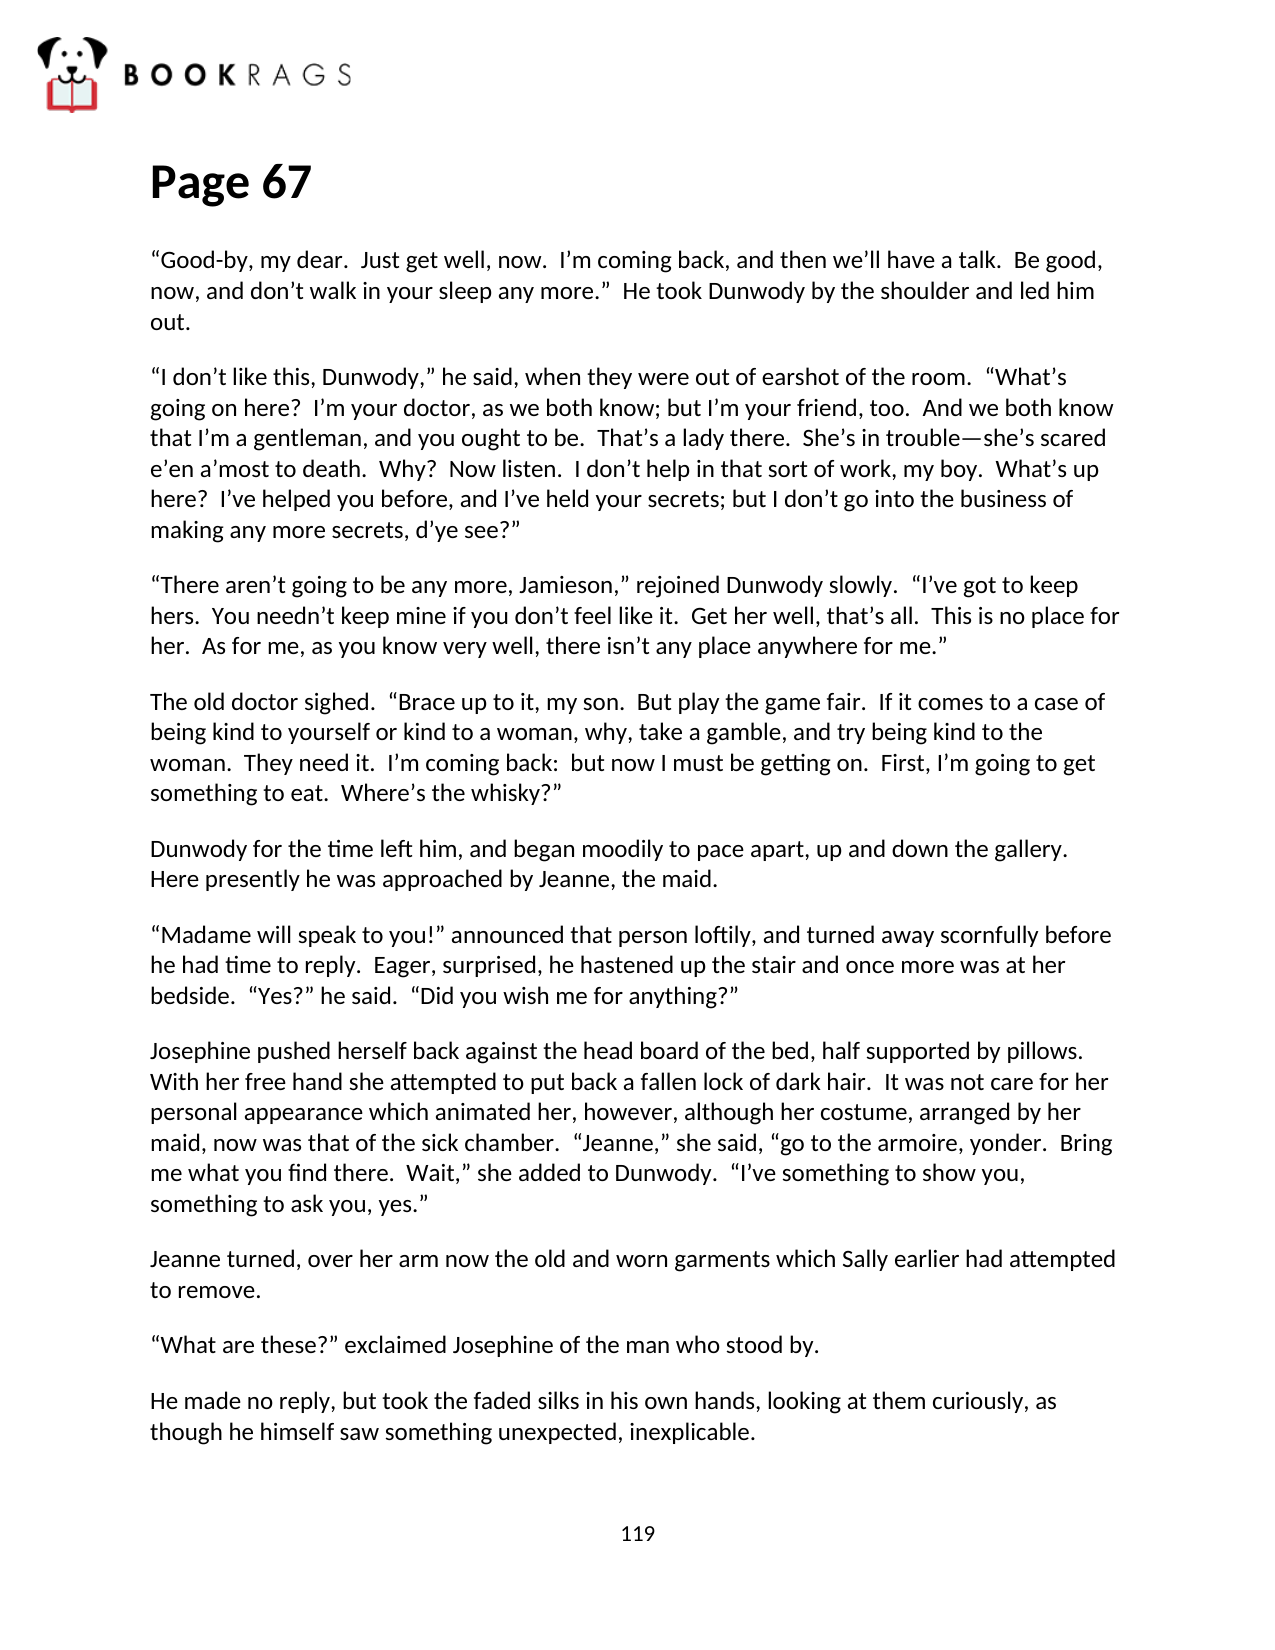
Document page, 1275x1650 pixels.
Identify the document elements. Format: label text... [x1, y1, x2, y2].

text “What are these?” exclaimed Josephine of the man who stood by. [150, 1330, 1125, 1360]
text Josephine pushed herself back against the head board of the bed, half supported by pillows. With her free hand she attempted to put back a fallen lock of dark hair. It was not care for her personal appearance which animated her, however, although her costume, arranged by her maid, now was that of the sick chamber. “Jeanne,” she said, “go to the armoire, yonder. Bring me what you find there. Wait,” she added to Dunwody. “I’ve something to show you, something to ask you, yes.” [150, 1036, 1125, 1219]
text “There aren’t going to be any more, Jamieson,” rejoined Dunwody slowly. “I’ve got to keep hers. You needn’t keep mine if you don’t feel like it. Get her well, that’s all. This is no place for her. As for me, as you know very well, there isn’t any place anywhere for me.” [150, 569, 1125, 661]
text Jeanne turned, over her arm now the old and worn garments which Sally earlier had attempted to remove. [150, 1244, 1125, 1305]
text The old doctor sighed. “Brace up to it, my son. But play the game fair. If it comes to a case of being kind to yourself or kind to a woman, why, take a gamble, and try being kind to the woman. They need it. I’m coming back: but now I must be getting on. First, I’m going to get something to eat. Where’s the whisky?” [150, 686, 1125, 808]
text Page 67 [150, 150, 1125, 211]
text He made no reply, but took the faded silks in his own hands, looking at them curiously, as though he himself saw something unexpected, inexplicable. [150, 1385, 1125, 1446]
text “Good-by, my dear. Just get well, now. I’m coming back, and then we’ll have a talk. Be good, now, and don’t walk in your sleep any more.” He took Dunwody by the shoulder and led him out. [150, 244, 1125, 336]
text “Madame will speak to you!” announced that person loftily, and turned away scornfully before he had time to reply. Eager, surprised, he hastened up the stair and once more was at her bedside. “Yes?” he said. “Did you wish me for anything?” [150, 919, 1125, 1011]
text “I don’t like this, Dunwody,” he said, when they were out of earshot of the room. “What’s going on here? I’m your doctor, as we both know; but I’m your friend, too. And we both know that I’m a gentleman, and you ought to be. That’s a lady there. She’s in trouble—­she’s scared e’en a’most to death. Why? Now listen. I don’t help in that sort of work, my boy. What’s up here? I’ve helped you before, and I’ve held your secrets; but I don’t go into the business of making any more secrets, d’ye see?” [150, 361, 1125, 544]
picture [37, 37, 351, 113]
text Dunwody for the time left him, and began moodily to pace apart, up and down the gallery. Here presently he was approached by Jeanne, the maid. [150, 833, 1125, 894]
